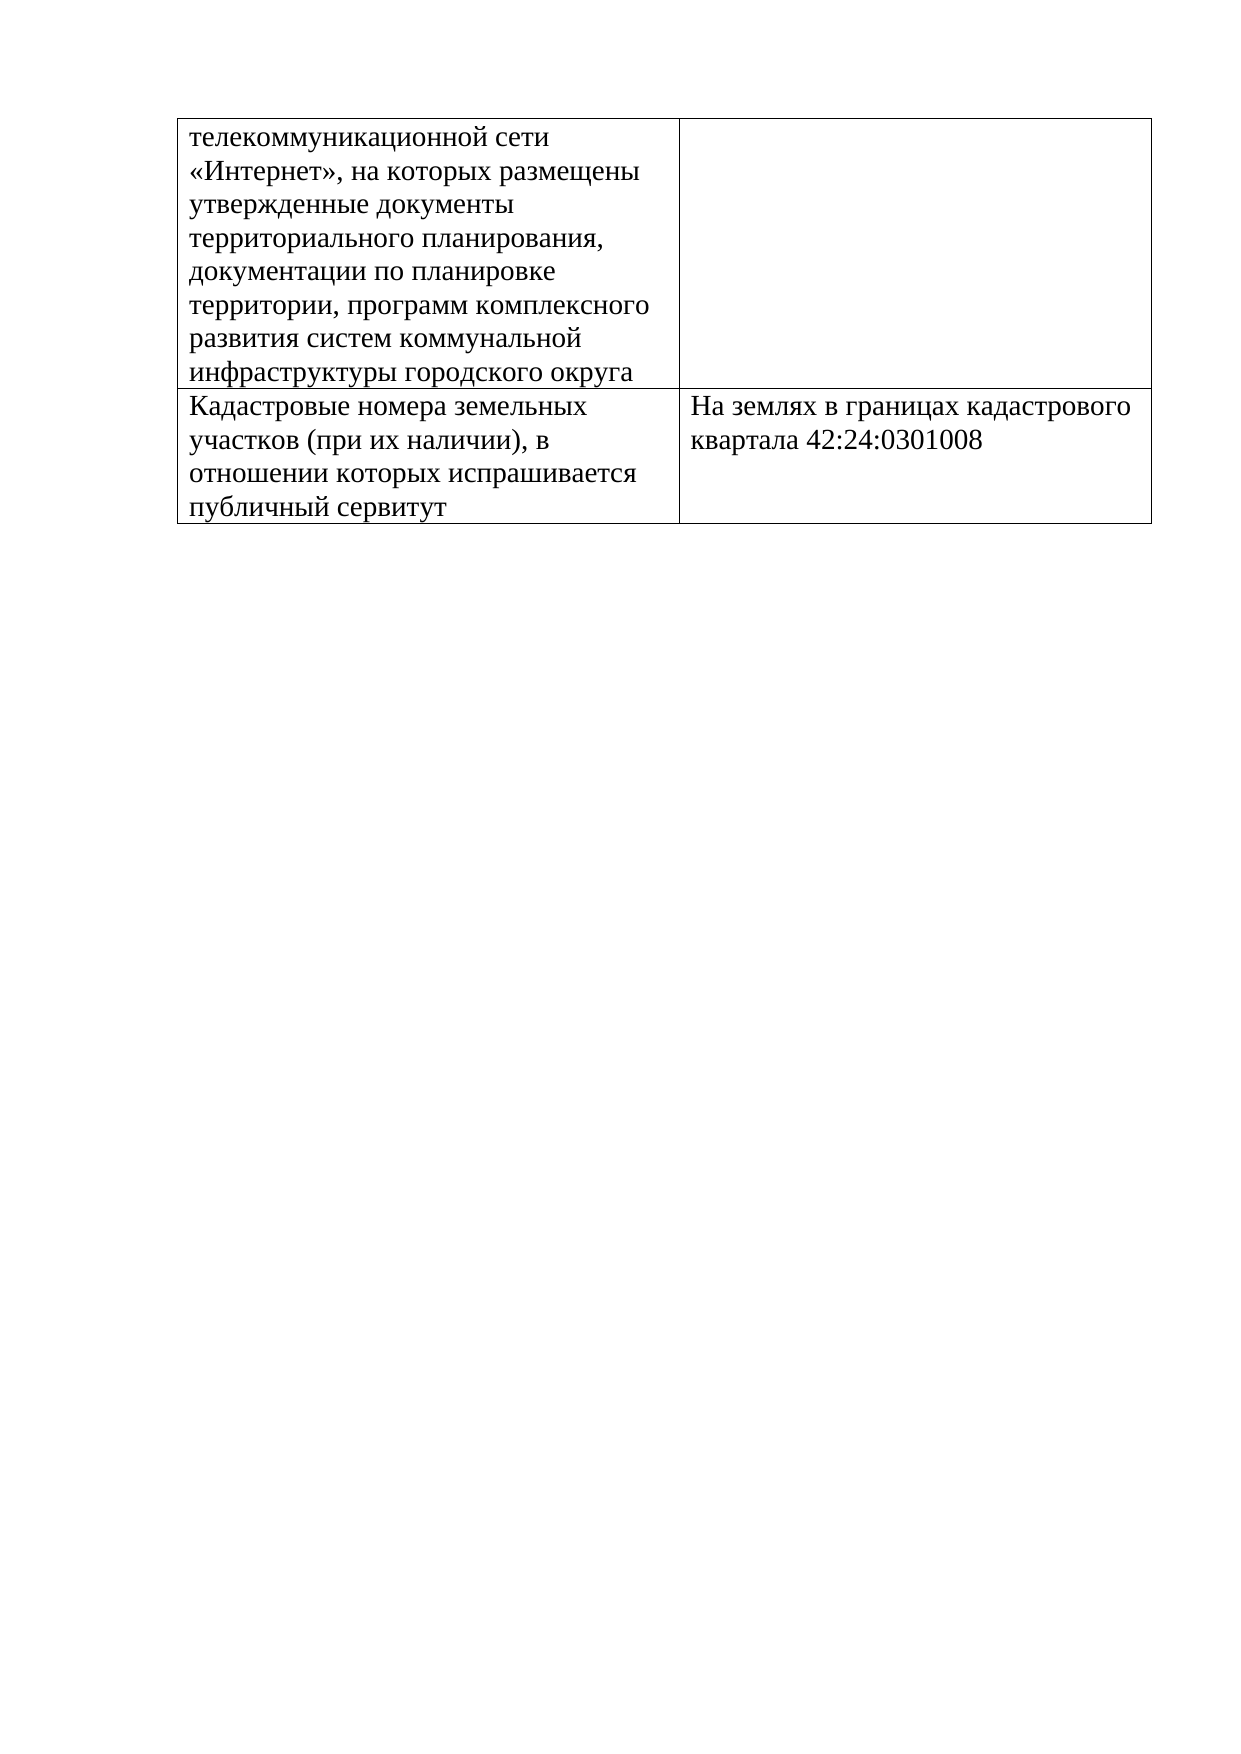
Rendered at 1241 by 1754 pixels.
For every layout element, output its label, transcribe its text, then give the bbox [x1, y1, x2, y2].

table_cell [178, 119, 679, 387]
table_cell На землях в границах кадастрового квартала 42:24:0301008 [680, 389, 1151, 523]
table_cell Кадастровые номера земельных участков (при их наличии), в отношении которых испрашивается публичный сервитут [178, 389, 679, 523]
table_cell - [680, 119, 1151, 387]
